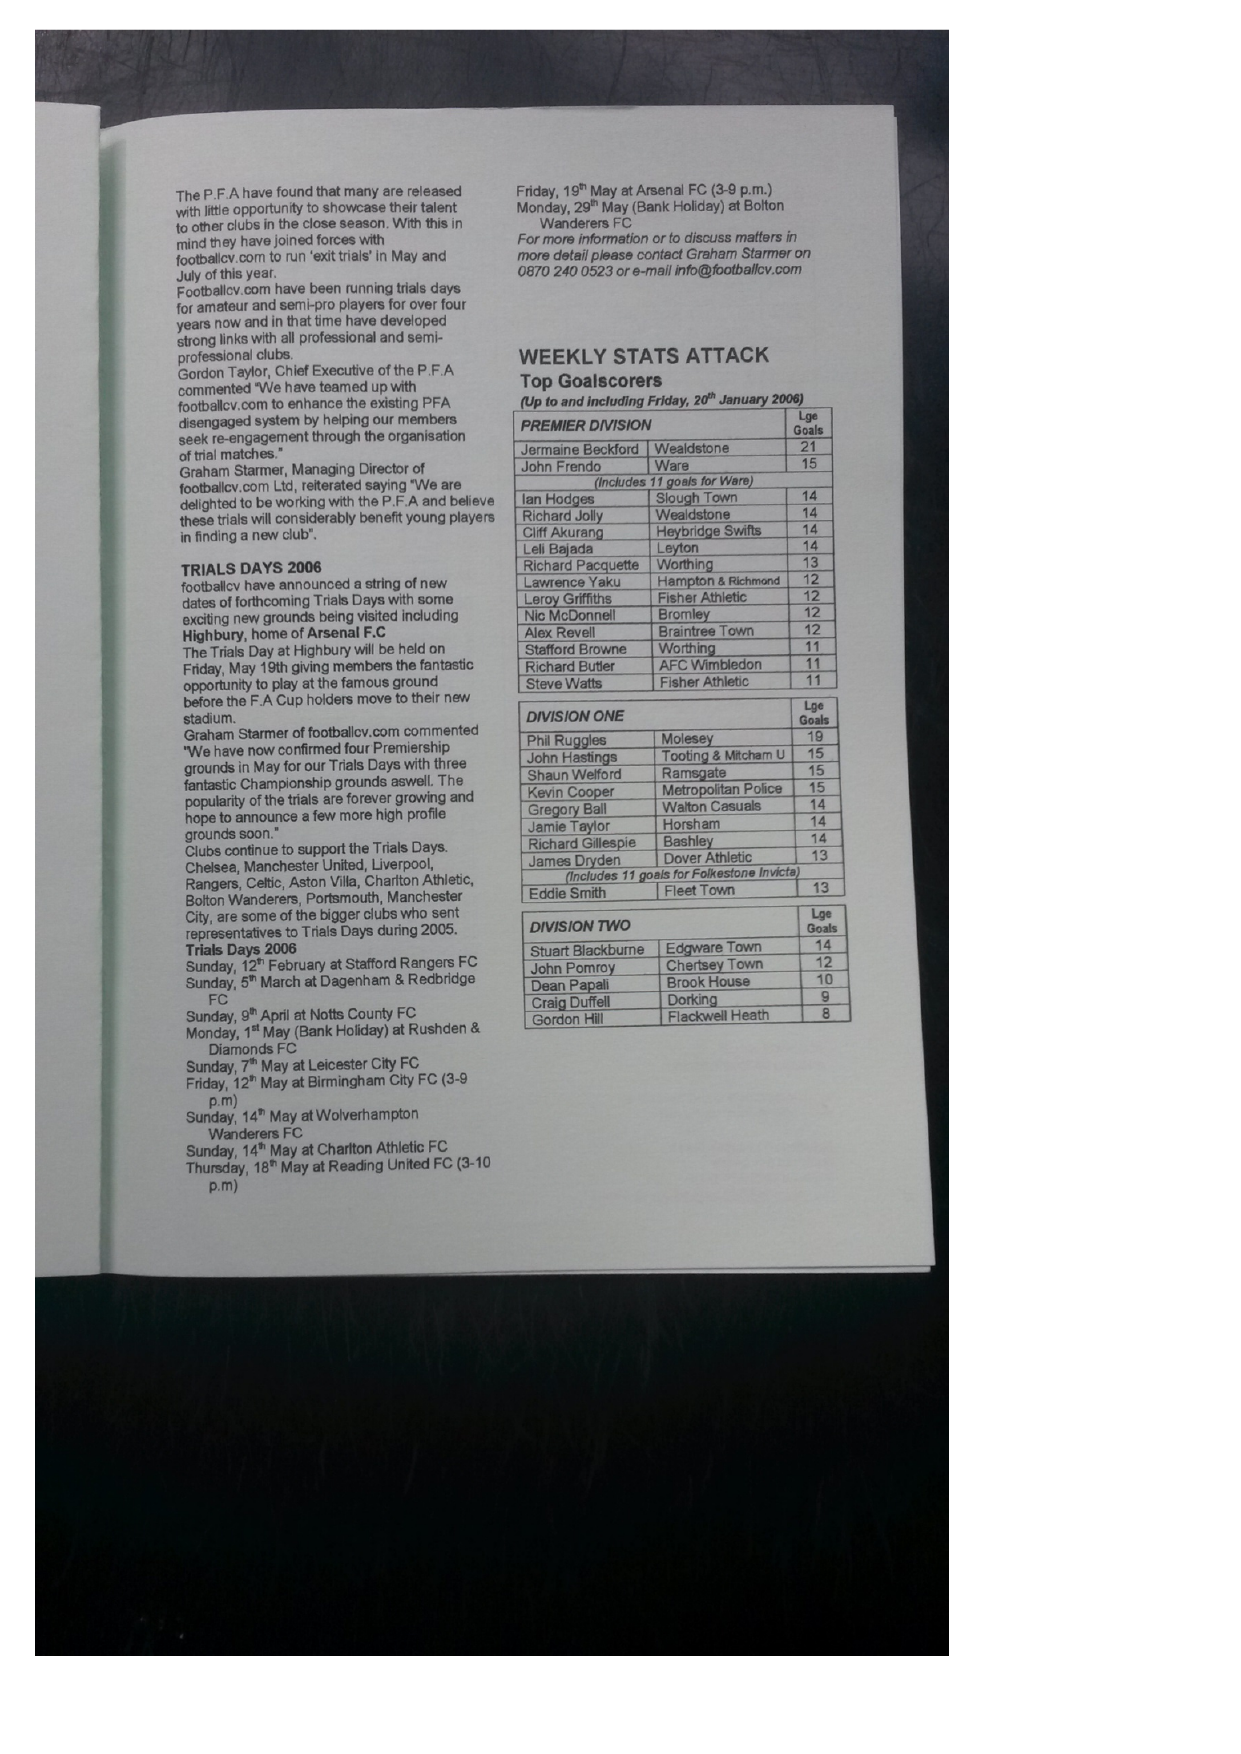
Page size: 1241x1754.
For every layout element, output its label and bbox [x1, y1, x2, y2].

picture [36, 32, 949, 1656]
